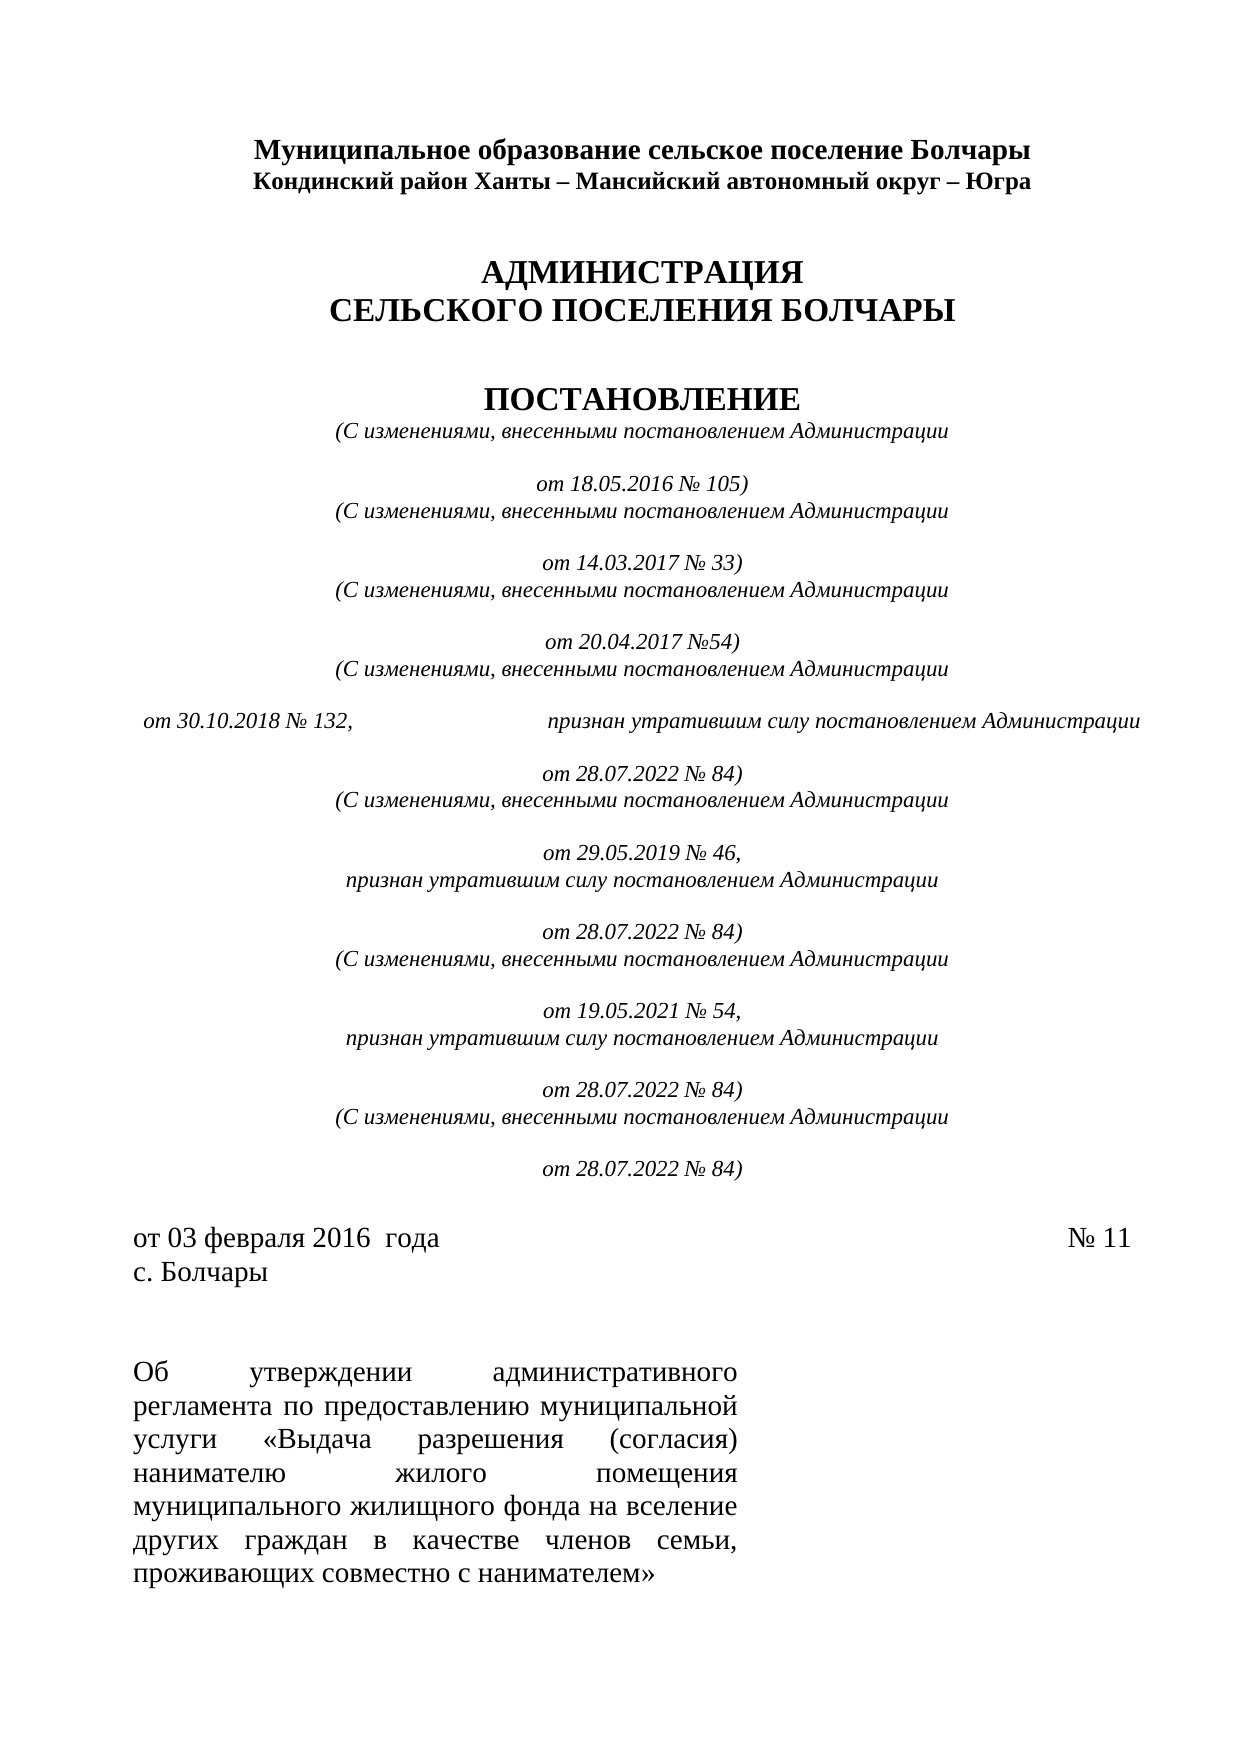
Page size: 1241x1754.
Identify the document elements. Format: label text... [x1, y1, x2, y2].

text от 14.03.2017 № 33) [133, 549, 1151, 576]
text от 28.07.2022 № 84) [133, 1076, 1151, 1103]
text сельскоГО поселениЯ Болчары [133, 291, 1151, 329]
text (С изменениями, внесенными постановлением Администрации [133, 1103, 1151, 1129]
text (С изменениями, внесенными постановлением Администрации [133, 945, 1151, 971]
text (С изменениями, внесенными постановлением Администрации [133, 787, 1151, 813]
text от 03 февраля 2016 года № 11 [133, 1220, 1151, 1254]
text (С изменениями, внесенными постановлением Администрации [133, 497, 1151, 523]
text от 19.05.2021 № 54, [133, 997, 1151, 1024]
text (С изменениями, внесенными постановлением Администрации [133, 418, 1151, 444]
text от 28.07.2022 № 84) [133, 1156, 1151, 1182]
text от 29.05.2019 № 46, [133, 839, 1151, 866]
text от 28.07.2022 № 84) [133, 760, 1151, 787]
title Об утверждении административного регламента по предоставлению муниципальной услуги «Выдача разрешения (согласия) нанимателю жилого помещения муниципального жилищного фонда на вселение других граждан в качестве членов семьи, проживающих совместно с нанимателем» [133, 1354, 738, 1589]
text Муниципальное образование сельское поселение Болчары [133, 132, 1151, 166]
text с. Болчары [133, 1254, 1151, 1287]
text от 20.04.2017 №54) [133, 628, 1151, 655]
text АДМИНИСТРАЦИЯ [133, 252, 1151, 291]
text от 30.10.2018 № 132, признан утратившим силу постановлением Администрации [133, 707, 1151, 734]
text Кондинский район Ханты – Мансийский автономный округ – Югра [133, 166, 1151, 195]
text (С изменениями, внесенными постановлением Администрации [133, 576, 1151, 602]
text (С изменениями, внесенными постановлением Администрации [133, 655, 1151, 681]
text от 18.05.2016 № 105) [133, 470, 1151, 497]
text признан утратившим силу постановлением Администрации [133, 866, 1151, 892]
text от 28.07.2022 № 84) [133, 918, 1151, 945]
text постановление [133, 379, 1151, 418]
text признан утратившим силу постановлением Администрации [133, 1024, 1151, 1050]
